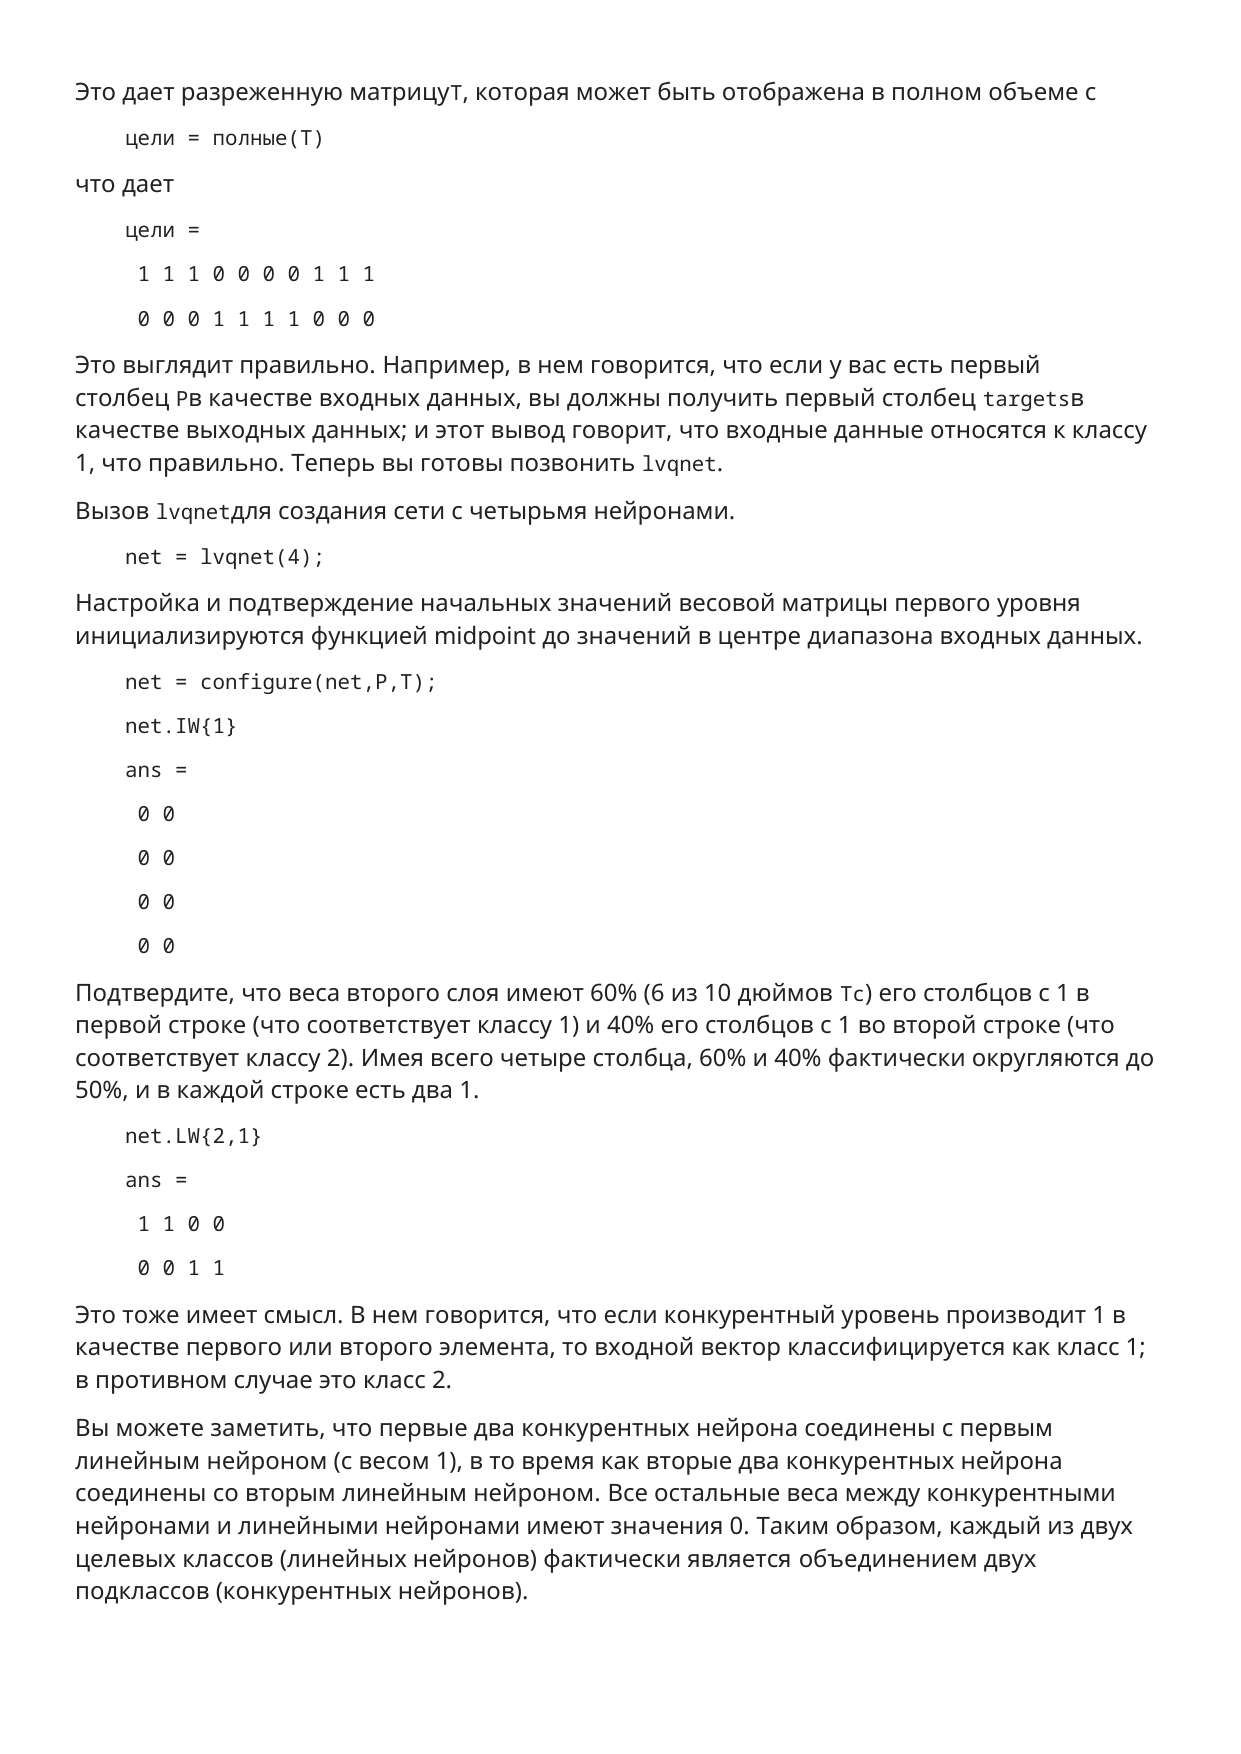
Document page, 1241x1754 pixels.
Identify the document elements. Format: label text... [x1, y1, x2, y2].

text Это тоже имеет смысл. В нем говорится, что если конкурентный уровень производит 1 в качестве первого или второго элемента, то входной вектор классифицируется как класс 1; в противном случае это класс 2. [75, 1298, 1165, 1395]
text net = lvqnet(4); [125, 542, 1165, 570]
text 0 0 [125, 799, 1165, 827]
text 0 0 [125, 887, 1165, 916]
text Подтвердите, что веса второго слоя имеют 60% (6 из 10 дюймов Tc) его столбцов с 1 в первой строке (что соответствует классу 1) и 40% его столбцов с 1 во второй строке (что соответствует классу 2). Имея всего четыре столбца, 60% и 40% фактически округляются до 50%, и в каждой строке есть два 1. [75, 975, 1165, 1106]
text ans = [125, 755, 1165, 783]
text что дает [75, 167, 1165, 200]
text Вы можете заметить, что первые два конкурентных нейрона соединены с первым линейным нейроном (с весом 1), в то время как вторые два конкурентных нейрона соединены со вторым линейным нейроном. Все остальные веса между конкурентными нейронами и линейными нейронами имеют значения 0. Таким образом, каждый из двух целевых классов (линейных нейронов) фактически является объединением двух подклассов (конкурентных нейронов). [75, 1411, 1165, 1607]
text цели = полные(T) [125, 123, 1165, 152]
text 0 0 1 1 [125, 1253, 1165, 1282]
text ans = [125, 1165, 1165, 1194]
text Это дает разреженную матрицуT, которая может быть отображена в полном объеме с [75, 75, 1165, 108]
text net = configure(net,P,T); [125, 667, 1165, 695]
text 1 1 0 0 [125, 1209, 1165, 1238]
text Это выглядит правильно. Например, в нем говорится, что если у вас есть первый столбец Pв качестве входных данных, вы должны получить первый столбец targetsв качестве выходных данных; и этот вывод говорит, что входные данные относятся к классу 1, что правильно. Теперь вы готовы позвонить lvqnet. [75, 348, 1165, 478]
text net.LW{2,1} [125, 1121, 1165, 1150]
text Вызов lvqnetдля создания сети с четырьмя нейронами. [75, 494, 1165, 526]
text 0 0 0 1 1 1 1 0 0 0 [125, 304, 1165, 332]
text 1 1 1 0 0 0 0 1 1 1 [125, 259, 1165, 288]
text 0 0 [125, 931, 1165, 960]
text цели = [125, 216, 1165, 244]
text Настройка и подтверждение начальных значений весовой матрицы первого уровня инициализируются функцией midpoint до значений в центре диапазона входных данных. [75, 586, 1165, 651]
text 0 0 [125, 843, 1165, 872]
text net.IW{1} [125, 711, 1165, 739]
